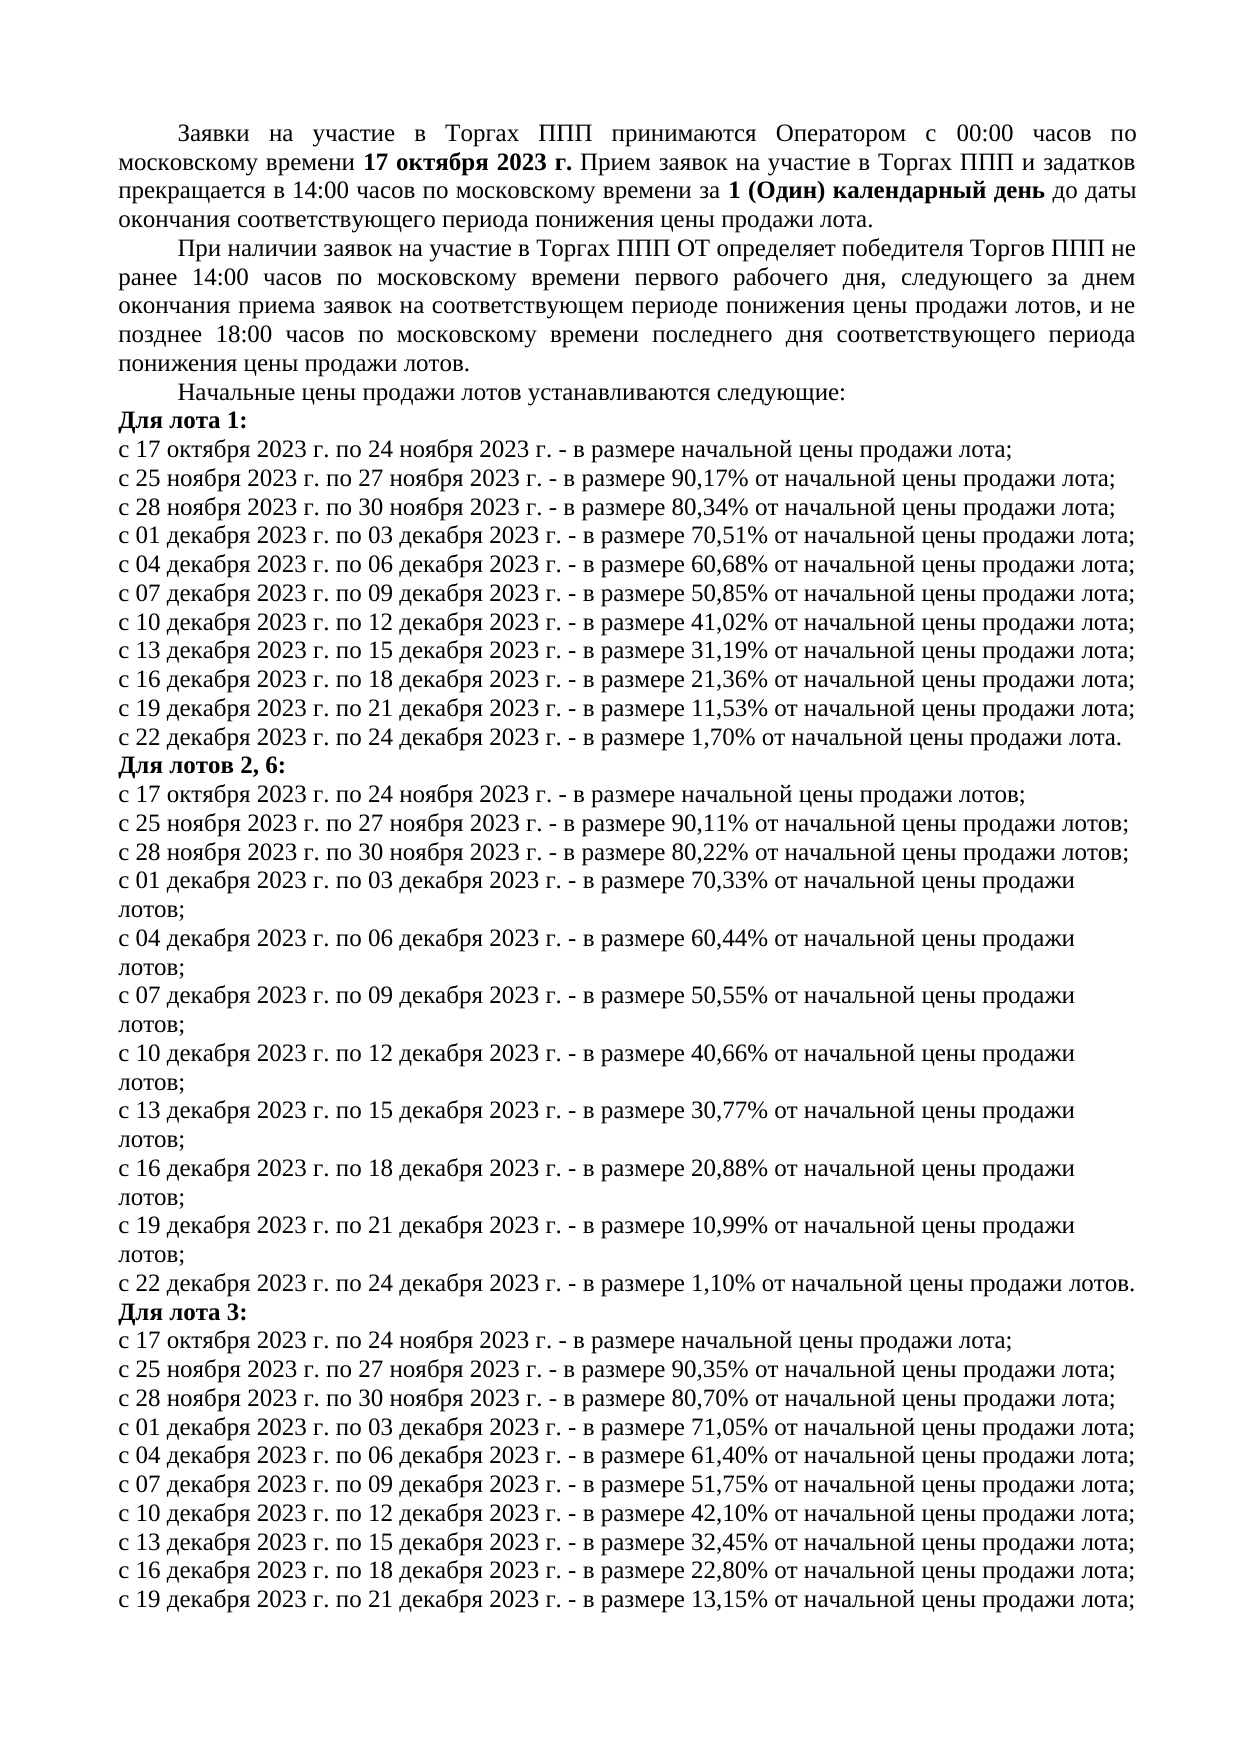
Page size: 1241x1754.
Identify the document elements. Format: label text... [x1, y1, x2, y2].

text с 13 декабря 2023 г. по 15 декабря 2023 г. - в размере 31,19% от начальной цены продажи лота; [118, 636, 1137, 664]
text с 17 октября 2023 г. по 24 ноября 2023 г. - в размере начальной цены продажи лота; [118, 434, 1137, 463]
text с 07 декабря 2023 г. по 09 декабря 2023 г. - в размере 51,75% от начальной цены продажи лота; [118, 1469, 1137, 1498]
text с 25 ноября 2023 г. по 27 ноября 2023 г. - в размере 90,35% от начальной цены продажи лота; [118, 1354, 1137, 1383]
text Для лотов 2, 6: [118, 751, 1137, 779]
text Начальные цены продажи лотов устанавливаются следующие: [118, 377, 1137, 406]
text с 13 декабря 2023 г. по 15 декабря 2023 г. - в размере 30,77% от начальной цены продажи лотов; [118, 1096, 1137, 1153]
text Заявки на участие в Торгах ППП принимаются Оператором с 00:00 часов по московскому времени 17 октября 2023 г. Прием заявок на участие в Торгах ППП и задатков прекращается в 14:00 часов по московскому времени за 1 (Один) календарный день до даты окончания соответствующего периода понижения цены продажи лота. [118, 118, 1137, 233]
text с 04 декабря 2023 г. по 06 декабря 2023 г. - в размере 60,44% от начальной цены продажи лотов; [118, 923, 1137, 981]
text с 22 декабря 2023 г. по 24 декабря 2023 г. - в размере 1,70% от начальной цены продажи лота. [118, 722, 1137, 751]
text с 10 декабря 2023 г. по 12 декабря 2023 г. - в размере 40,66% от начальной цены продажи лотов; [118, 1038, 1137, 1096]
text с 17 октября 2023 г. по 24 ноября 2023 г. - в размере начальной цены продажи лота; [118, 1326, 1137, 1354]
text с 22 декабря 2023 г. по 24 декабря 2023 г. - в размере 1,10% от начальной цены продажи лотов. [118, 1268, 1137, 1297]
text с 01 декабря 2023 г. по 03 декабря 2023 г. - в размере 71,05% от начальной цены продажи лота; [118, 1412, 1137, 1441]
text с 16 декабря 2023 г. по 18 декабря 2023 г. - в размере 20,88% от начальной цены продажи лотов; [118, 1153, 1137, 1211]
text с 01 декабря 2023 г. по 03 декабря 2023 г. - в размере 70,33% от начальной цены продажи лотов; [118, 866, 1137, 923]
text с 16 декабря 2023 г. по 18 декабря 2023 г. - в размере 21,36% от начальной цены продажи лота; [118, 664, 1137, 693]
text с 10 декабря 2023 г. по 12 декабря 2023 г. - в размере 41,02% от начальной цены продажи лота; [118, 607, 1137, 636]
text При наличии заявок на участие в Торгах ППП ОТ определяет победителя Торгов ППП не ранее 14:00 часов по московскому времени первого рабочего дня, следующего за днем окончания приема заявок на соответствующем периоде понижения цены продажи лотов, и не позднее 18:00 часов по московскому времени последнего дня соответствующего периода понижения цены продажи лотов. [118, 233, 1137, 377]
text с 19 декабря 2023 г. по 21 декабря 2023 г. - в размере 11,53% от начальной цены продажи лота; [118, 693, 1137, 722]
text Для лота 1: [118, 406, 1137, 434]
text с 28 ноября 2023 г. по 30 ноября 2023 г. - в размере 80,34% от начальной цены продажи лота; [118, 492, 1137, 521]
text с 28 ноября 2023 г. по 30 ноября 2023 г. - в размере 80,22% от начальной цены продажи лотов; [118, 837, 1137, 866]
text с 17 октября 2023 г. по 24 ноября 2023 г. - в размере начальной цены продажи лотов; [118, 779, 1137, 808]
text с 19 декабря 2023 г. по 21 декабря 2023 г. - в размере 10,99% от начальной цены продажи лотов; [118, 1211, 1137, 1268]
text с 07 декабря 2023 г. по 09 декабря 2023 г. - в размере 50,55% от начальной цены продажи лотов; [118, 981, 1137, 1038]
text Для лота 3: [118, 1297, 1137, 1326]
text с 19 декабря 2023 г. по 21 декабря 2023 г. - в размере 13,15% от начальной цены продажи лота; [118, 1584, 1137, 1613]
text с 28 ноября 2023 г. по 30 ноября 2023 г. - в размере 80,70% от начальной цены продажи лота; [118, 1383, 1137, 1412]
text с 01 декабря 2023 г. по 03 декабря 2023 г. - в размере 70,51% от начальной цены продажи лота; [118, 521, 1137, 549]
text с 07 декабря 2023 г. по 09 декабря 2023 г. - в размере 50,85% от начальной цены продажи лота; [118, 578, 1137, 607]
text с 04 декабря 2023 г. по 06 декабря 2023 г. - в размере 60,68% от начальной цены продажи лота; [118, 549, 1137, 578]
text с 10 декабря 2023 г. по 12 декабря 2023 г. - в размере 42,10% от начальной цены продажи лота; [118, 1498, 1137, 1527]
text с 16 декабря 2023 г. по 18 декабря 2023 г. - в размере 22,80% от начальной цены продажи лота; [118, 1556, 1137, 1584]
text с 04 декабря 2023 г. по 06 декабря 2023 г. - в размере 61,40% от начальной цены продажи лота; [118, 1441, 1137, 1469]
text с 13 декабря 2023 г. по 15 декабря 2023 г. - в размере 32,45% от начальной цены продажи лота; [118, 1527, 1137, 1556]
text с 25 ноября 2023 г. по 27 ноября 2023 г. - в размере 90,11% от начальной цены продажи лотов; [118, 808, 1137, 837]
text с 25 ноября 2023 г. по 27 ноября 2023 г. - в размере 90,17% от начальной цены продажи лота; [118, 463, 1137, 492]
